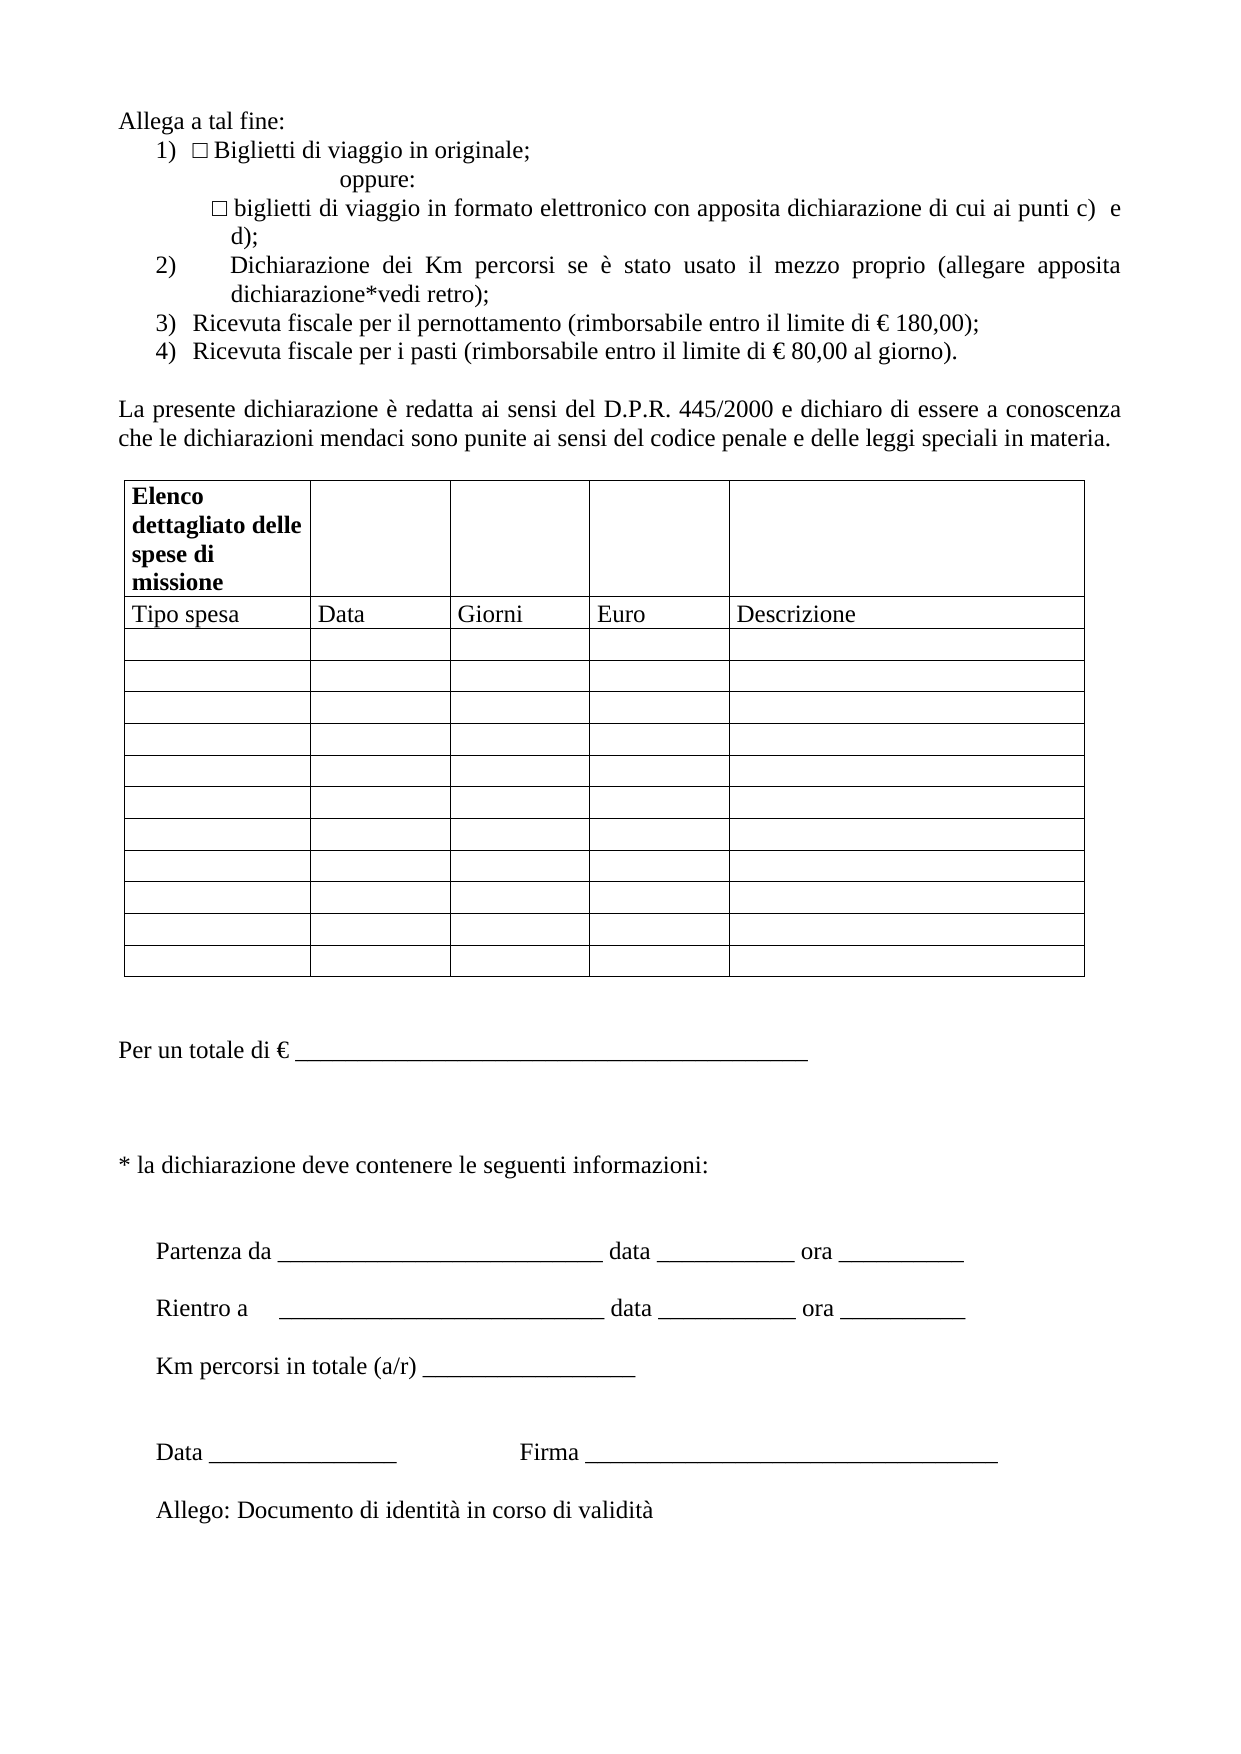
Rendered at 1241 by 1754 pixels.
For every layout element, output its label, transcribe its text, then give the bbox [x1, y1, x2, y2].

table_cell [590, 629, 729, 659]
table_cell [590, 819, 729, 849]
table_cell [451, 692, 589, 723]
table_cell [590, 882, 729, 913]
table_cell [730, 661, 1084, 691]
table_header [590, 481, 729, 596]
table_cell [730, 882, 1084, 913]
table_cell [451, 756, 589, 786]
table_cell [730, 914, 1084, 944]
text La presente dichiarazione è redatta ai sensi del D.P.R. 445/2000 e dichiaro di essere a conoscenza che le dichiarazioni mendaci sono punite ai sensi del codice penale e delle leggi speciali in materia. [118, 394, 1122, 451]
table_cell [451, 914, 589, 944]
text Rientro a __________________________ data ___________ ora __________ [156, 1293, 1122, 1322]
text Allego: Documento di identità in corso di validità [156, 1495, 1122, 1523]
list □ Biglietti di viaggio in originale; [155, 135, 1122, 164]
table_cell [590, 946, 729, 976]
table_cell [125, 882, 310, 913]
table_cell [311, 692, 450, 723]
table_cell [125, 724, 310, 754]
table_cell [125, 914, 310, 944]
table_cell [590, 724, 729, 754]
table_cell [311, 629, 450, 659]
table_cell [590, 756, 729, 786]
table_cell Descrizione [730, 597, 1084, 628]
table_cell [451, 851, 589, 881]
text Partenza da __________________________ data ___________ ora __________ [156, 1236, 1122, 1265]
table_cell [125, 819, 310, 849]
table_cell [451, 629, 589, 659]
table_cell [730, 819, 1084, 849]
table_cell [451, 819, 589, 849]
table_cell [311, 724, 450, 754]
list Dichiarazione dei Km percorsi se è stato usato il mezzo proprio (allegare apposita dichiarazione*vedi retro); [155, 250, 1122, 308]
table_header [311, 481, 450, 596]
text Allega a tal fine: [118, 106, 1122, 135]
table_cell [311, 819, 450, 849]
table_cell [311, 756, 450, 786]
table_cell [451, 661, 589, 691]
table_header [730, 481, 1084, 596]
table_cell [311, 661, 450, 691]
text Per un totale di € _________________________________________ [118, 1035, 1122, 1063]
table_cell [451, 882, 589, 913]
text Km percorsi in totale (a/r) _________________ [156, 1351, 1122, 1380]
table_header [451, 481, 589, 596]
table_cell [311, 914, 450, 944]
list Ricevuta fiscale per il pernottamento (rimborsabile entro il limite di € 180,00); [155, 308, 1122, 336]
table_cell [125, 661, 310, 691]
text □ biglietti di viaggio in formato elettronico con apposita dichiarazione di cui ai punti c) e d); [212, 193, 1122, 250]
list Ricevuta fiscale per i pasti (rimborsabile entro il limite di € 80,00 al giorno). [155, 336, 1122, 365]
text oppure: [266, 164, 1122, 193]
text Data _______________ Firma _________________________________ [156, 1437, 1122, 1466]
table_cell [730, 724, 1084, 754]
table_cell Euro [590, 597, 729, 628]
table_cell [125, 851, 310, 881]
table_cell [311, 851, 450, 881]
table_cell [125, 787, 310, 818]
table_cell [590, 914, 729, 944]
table_cell [311, 882, 450, 913]
table_cell [730, 756, 1084, 786]
table_cell [125, 756, 310, 786]
table_cell [590, 787, 729, 818]
table_cell [451, 946, 589, 976]
table_cell [730, 851, 1084, 881]
table_cell Data [311, 597, 450, 628]
table_cell Giorni [451, 597, 589, 628]
table_cell [451, 724, 589, 754]
text * la dichiarazione deve contenere le seguenti informazioni: [118, 1150, 1122, 1178]
table_cell [125, 629, 310, 659]
table_cell [311, 787, 450, 818]
table_cell [451, 787, 589, 818]
table_cell [590, 851, 729, 881]
table_cell [730, 787, 1084, 818]
table_cell Tipo spesa [125, 597, 310, 628]
table_header Elenco dettagliato delle spese di missione [125, 481, 310, 596]
table_cell [730, 629, 1084, 659]
table_cell [311, 946, 450, 976]
table_cell [125, 946, 310, 976]
table_cell [590, 661, 729, 691]
table_cell [730, 692, 1084, 723]
table_cell [590, 692, 729, 723]
table_cell [125, 692, 310, 723]
table_cell [730, 946, 1084, 976]
